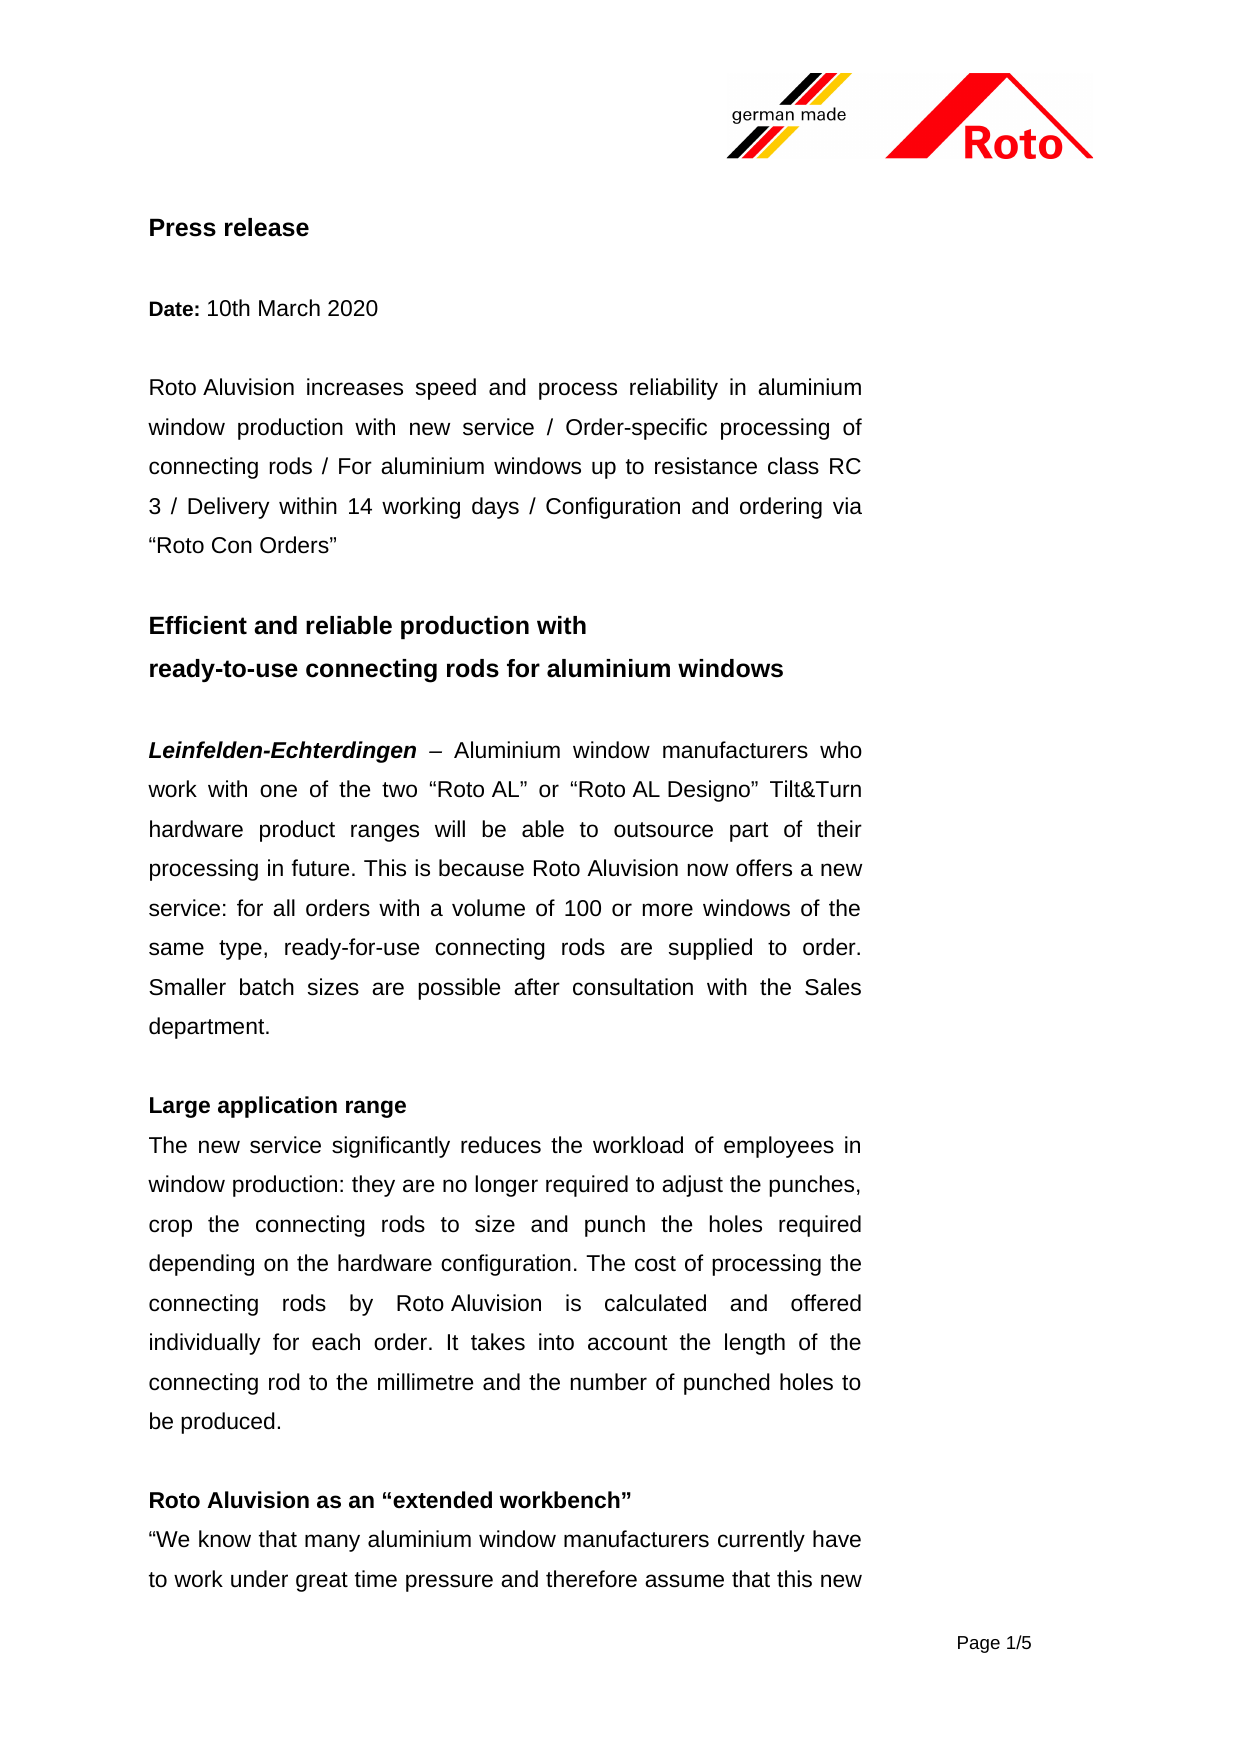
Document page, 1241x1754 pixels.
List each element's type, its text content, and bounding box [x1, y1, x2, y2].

text Roto Aluvision as an “extended workbench” [148, 1487, 862, 1513]
text Leinfelden-Echterdingen – Aluminium window manufacturers who work with one of the two “Roto AL” or “Roto AL Designo” Tilt&Turn hardware product ranges will be able to outsource part of their processing in future. This is because Roto Aluvision now offers a new service: for all orders with a volume of 100 or more windows of the same type, ready-for-use connecting rods are supplied to order. Smaller batch sizes are possible after consultation with the Sales department. [148, 737, 862, 1039]
text ready-to-use connecting rods for aluminium windows [148, 654, 1069, 683]
text Press release [148, 213, 892, 241]
text Roto Aluvision increases speed and process reliability in aluminium window production with new service / Order-specific processing of connecting rods / For aluminium windows up to resistance class RC 3 / Delivery within 14 working days / Configuration and ordering via “Roto Con Orders” [148, 374, 862, 558]
text Date: 10th March 2020 [148, 295, 862, 322]
text Large application range [148, 1092, 862, 1118]
text The new service significantly reduces the workload of employees in window production: they are no longer required to adjust the punches, crop the connecting rods to size and punch the holes required depending on the hardware configuration. The cost of processing the connecting rods by Roto Aluvision is calculated and offered individually for each order. It takes into account the length of the connecting rod to the millimetre and the number of punched holes to be produced. [148, 1132, 862, 1434]
picture [726, 73, 1094, 159]
text Efficient and reliable production with [148, 611, 1069, 640]
